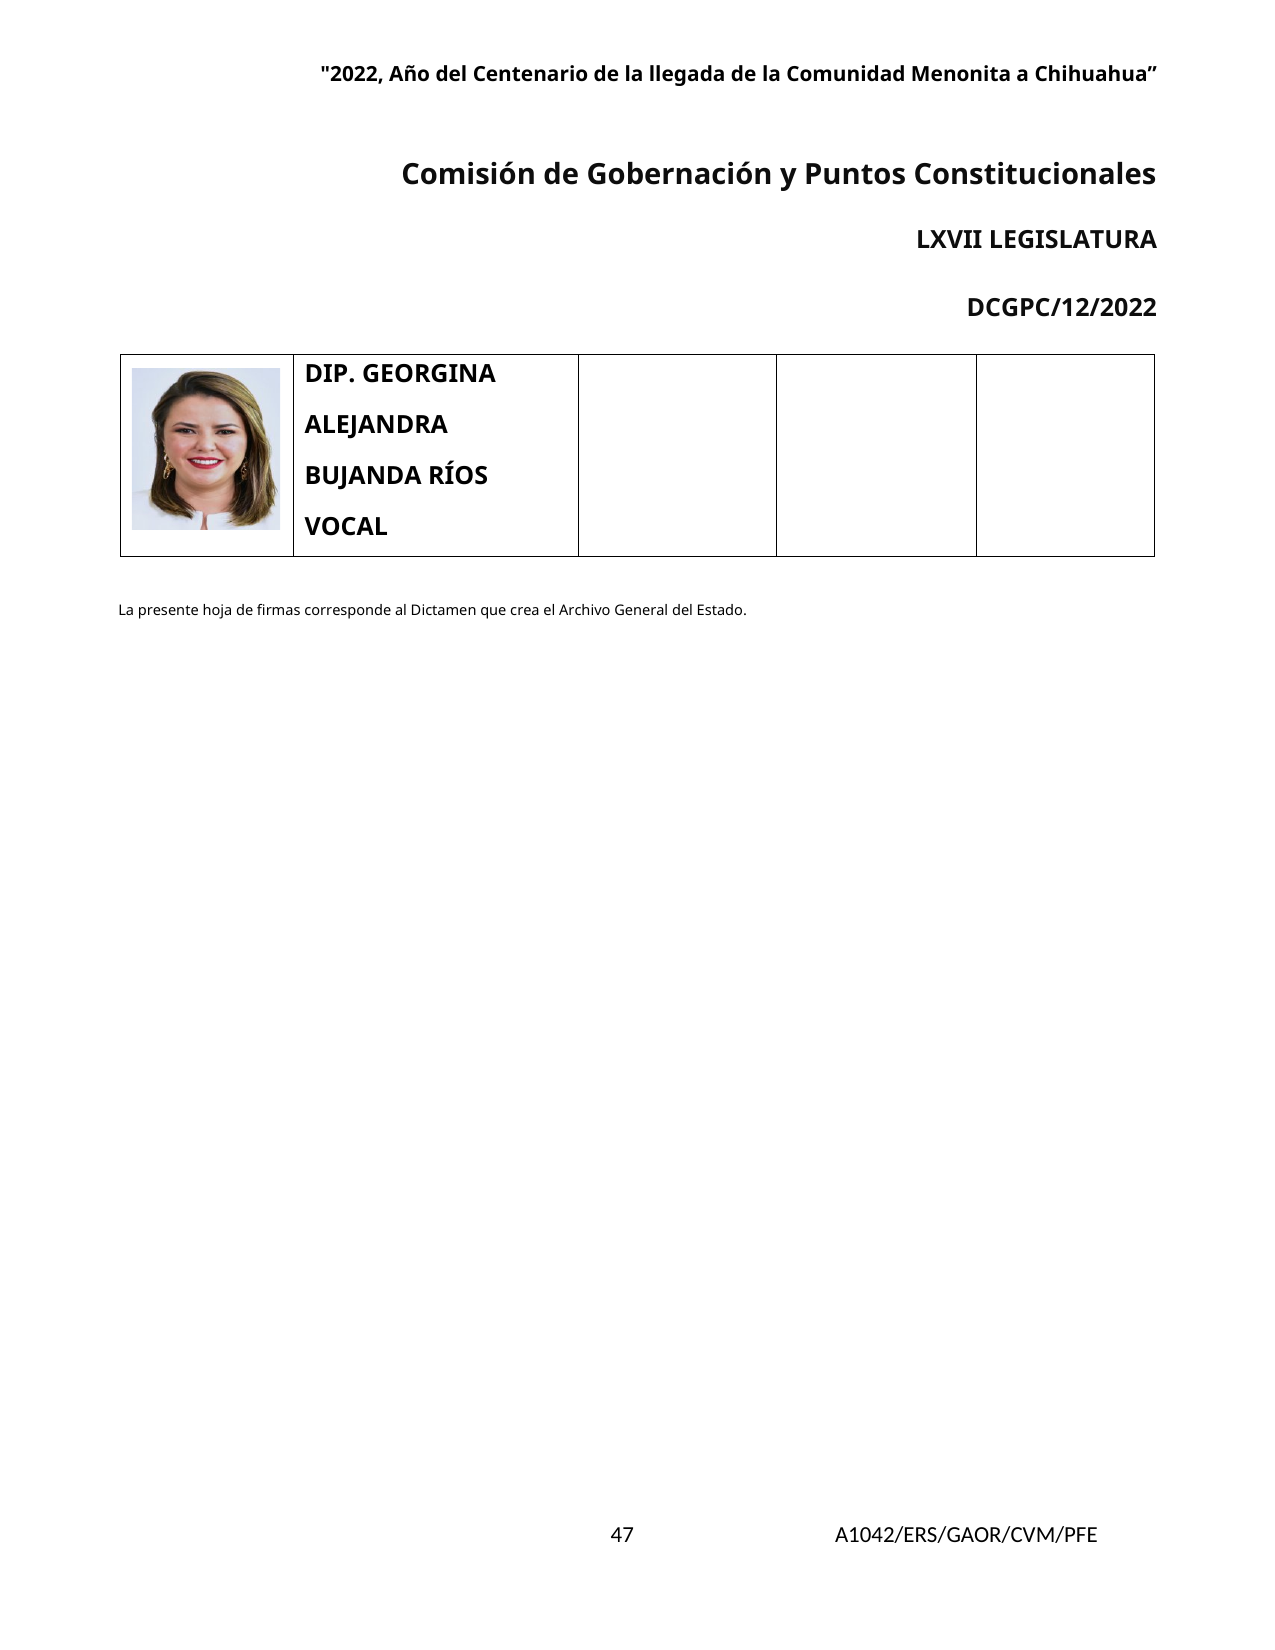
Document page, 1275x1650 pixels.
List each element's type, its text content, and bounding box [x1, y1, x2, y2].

table_cell [121, 355, 293, 556]
table_cell DIP. GEORGINA ALEJANDRA BUJANDA RÍOS VOCAL [294, 355, 578, 556]
picture [131, 368, 281, 530]
table_cell [977, 355, 1154, 556]
table_cell [777, 355, 976, 556]
text La presente hoja de firmas corresponde al Dictamen que crea el Archivo General del Estado. [118, 599, 1157, 619]
table_cell [579, 355, 776, 556]
